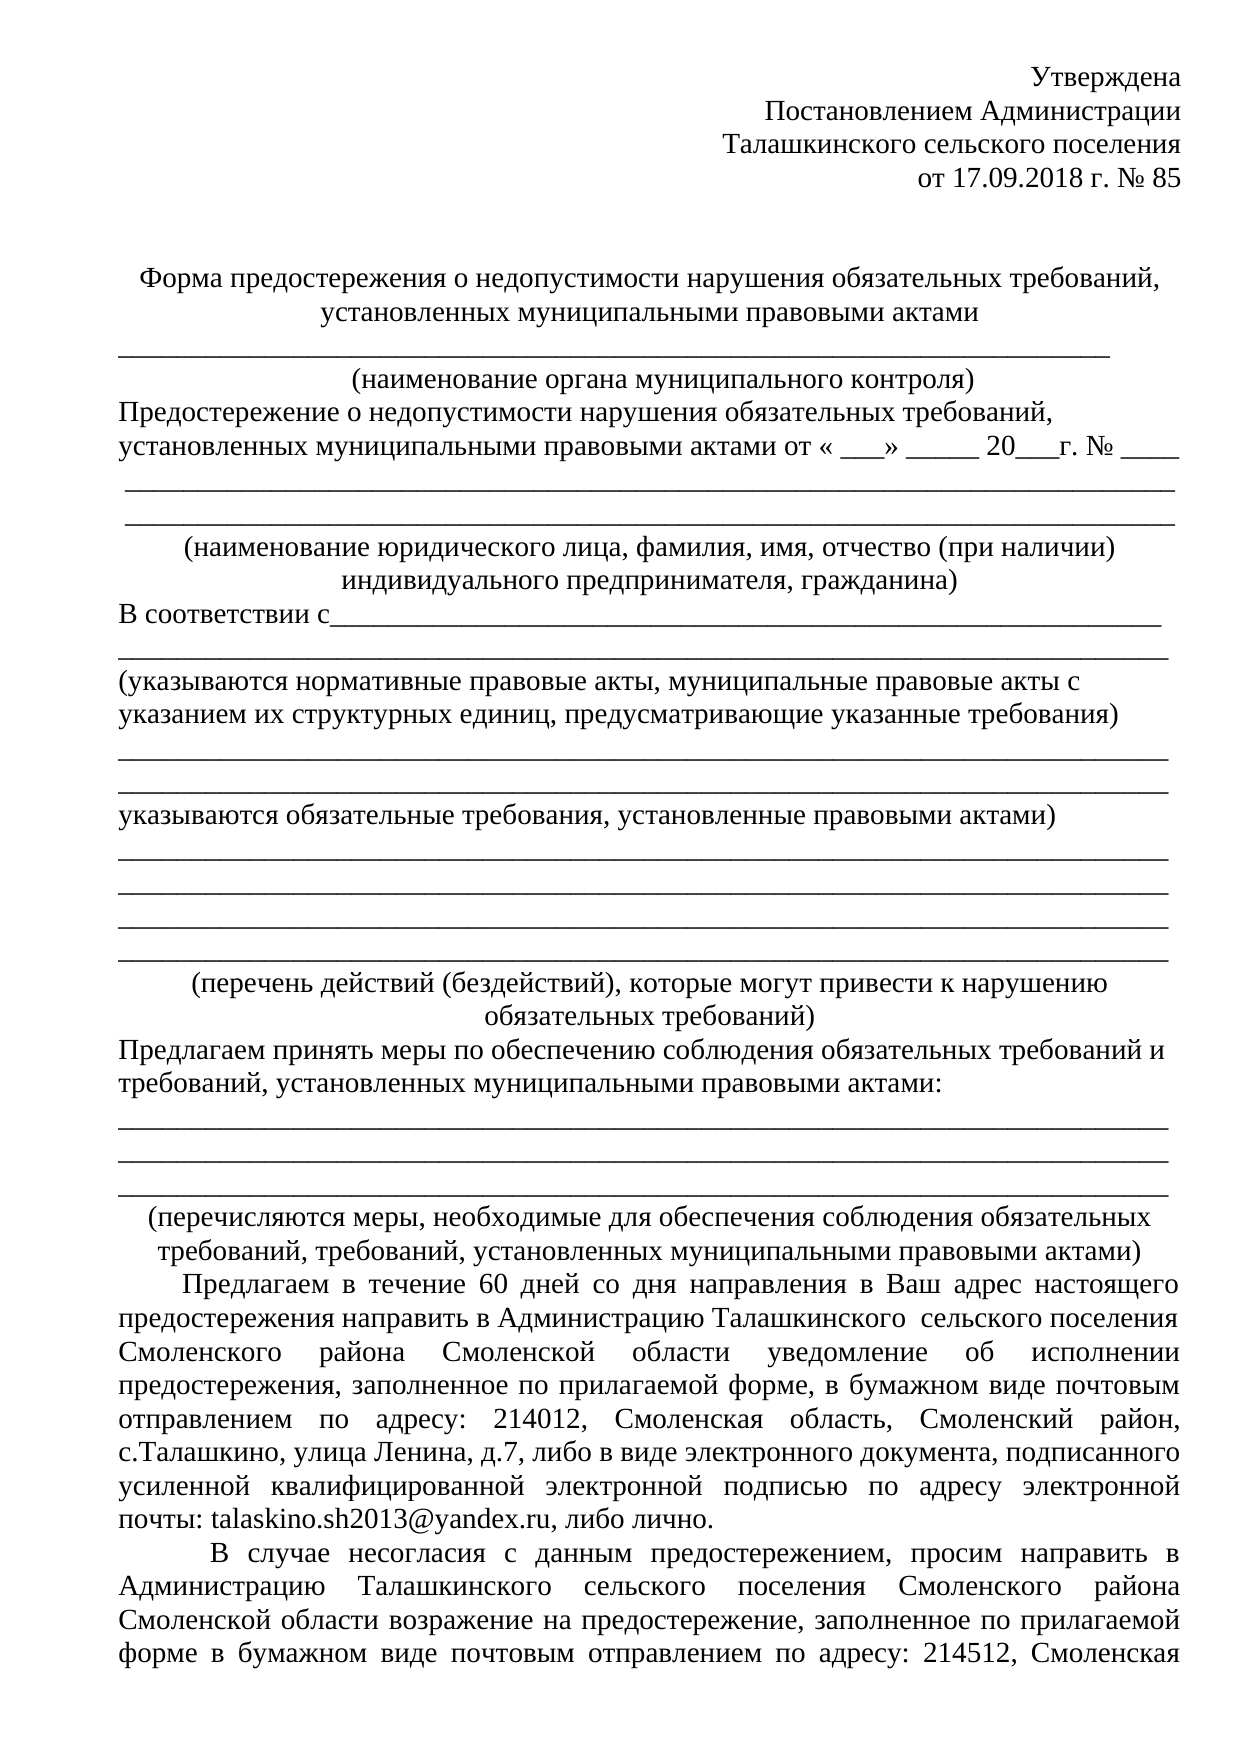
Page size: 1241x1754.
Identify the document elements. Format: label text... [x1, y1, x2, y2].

text Предлагаем принять меры по обеспечению соблюдения обязательных требований и [118, 1032, 1181, 1065]
text ________________________________________________________________________ [118, 898, 1181, 931]
text Смоленского района Смоленской области уведомление об исполнении предостережения, заполненное по прилагаемой форме, в бумажном виде почтовым отправлением по адресу: 214012, Смоленская область, Смоленский район, с.Талашкино, улица Ленина, д.7, либо в виде электронного документа, подписанного усиленной квалифицированной электронной подписью по адресу электронной почты: talaskino.sh2013@yandex.ru, либо лично. [118, 1334, 1181, 1535]
text (перечисляются меры, необходимые для обеспечения соблюдения обязательных требований, требований, установленных муниципальными правовыми актами) [118, 1199, 1181, 1267]
text Талашкинского сельского поселения [118, 126, 1181, 160]
text (указываются нормативные правовые акты, муниципальные правовые акты с указанием их структурных единиц, предусматривающие указанные требования) [118, 663, 1181, 730]
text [118, 1535, 1181, 1669]
text ____________________________________________________________________ [118, 327, 1181, 361]
text ________________________________________________________________________указываются обязательные требования, установленные правовыми актами) [118, 763, 1181, 831]
text Постановлением Администрации [118, 93, 1181, 126]
text ________________________________________________________________________ [118, 1132, 1181, 1166]
text ________________________________________________________________________ [118, 931, 1181, 965]
text ________________________________________________________________________ [118, 1166, 1181, 1199]
text ________________________________________________________________________________________________________________________________________________ (наименование юридического лица, фамилия, имя, отчество (при наличии) индивидуального предпринимателя, гражданина) [118, 462, 1181, 596]
text ________________________________________________________________________ [118, 864, 1181, 898]
text Утверждена [118, 59, 1181, 93]
text ________________________________________________________________________ [118, 730, 1181, 763]
text от 17.09.2018 г. № 85 [118, 160, 1181, 193]
text (наименование органа муниципального контроля) [118, 361, 1181, 394]
text требований, установленных муниципальными правовыми актами: [118, 1065, 1181, 1099]
text установленных муниципальными правовыми актами [118, 294, 1181, 327]
text ________________________________________________________________________ [118, 831, 1181, 864]
text ________________________________________________________________________ [118, 629, 1181, 663]
text В соответствии с_________________________________________________________ [118, 596, 1181, 629]
text (перечень действий (бездействий), которые могут привести к нарушению обязательных требований) [118, 965, 1181, 1032]
text Форма предостережения о недопустимости нарушения обязательных требований, [118, 260, 1181, 294]
text ________________________________________________________________________ [118, 1099, 1181, 1132]
text Предлагаем в течение 60 дней со дня направления в Ваш адрес настоящего предостережения направить в Администрацию Талашкинского сельского поселения [118, 1267, 1181, 1334]
text Предостережение о недопустимости нарушения обязательных требований, установленных муниципальными правовыми актами от « ___» _____ 20___г. № ____ [118, 394, 1181, 462]
